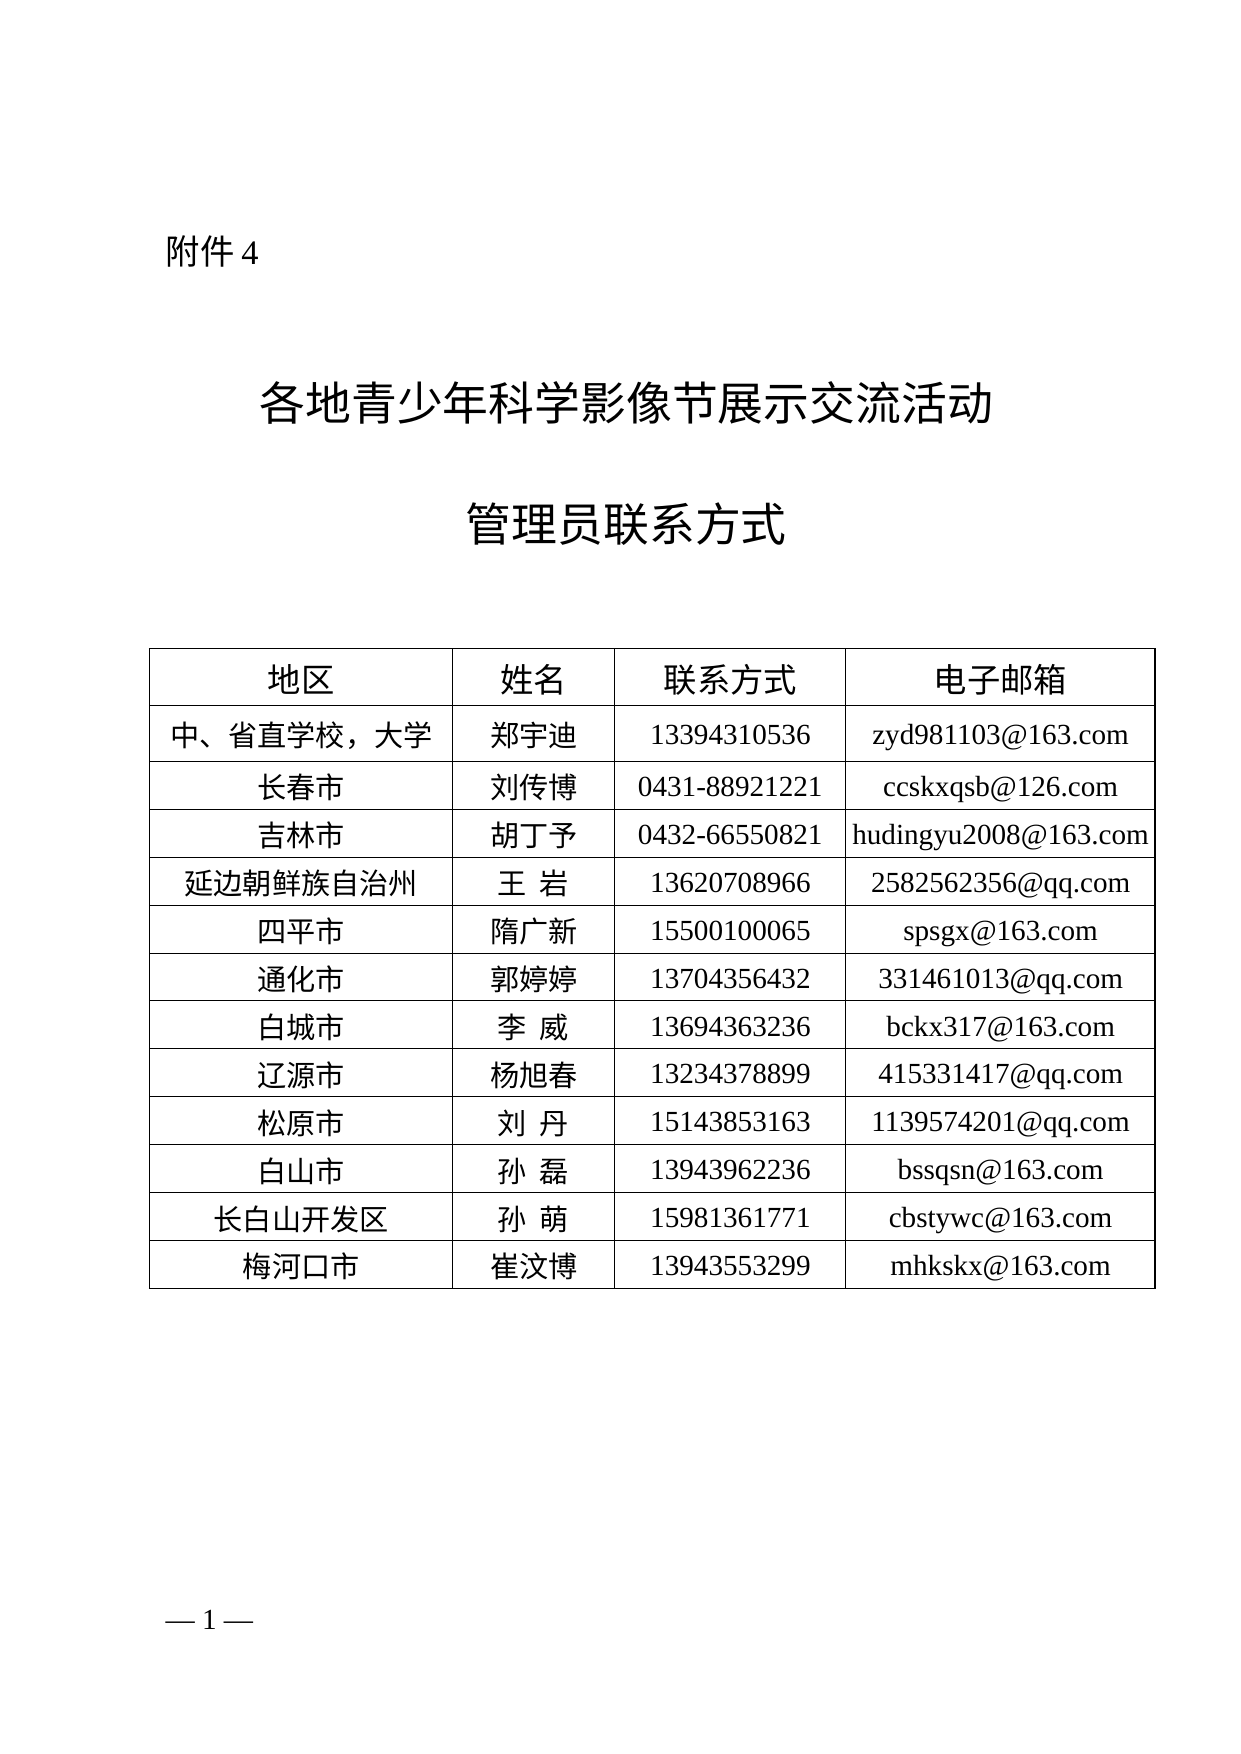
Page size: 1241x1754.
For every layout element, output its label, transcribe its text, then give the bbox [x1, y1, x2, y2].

table_cell 刘传博 [453, 762, 614, 809]
text 附件4 [165, 219, 1037, 280]
table_cell 杨旭春 [453, 1049, 614, 1096]
table_cell 王 岩 [453, 858, 614, 904]
table_cell 13694363236 [615, 1001, 845, 1048]
table_cell 郭婷婷 [453, 954, 614, 1000]
table_cell 415331417@qq.com [846, 1049, 1154, 1096]
table_cell zyd981103@163.com [846, 706, 1154, 761]
table_cell bssqsn@163.com [846, 1145, 1154, 1192]
table_cell 13234378899 [615, 1049, 845, 1096]
table_cell 白城市 [150, 1001, 452, 1048]
table_cell 李 威 [453, 1001, 614, 1048]
table_cell 刘 丹 [453, 1097, 614, 1144]
table_cell bckx317@163.com [846, 1001, 1154, 1048]
table_header 地区 [150, 649, 452, 704]
table_cell 延边朝鲜族自治州 [150, 858, 452, 904]
table_cell spsgx@163.com [846, 906, 1154, 952]
table_cell cbstywc@163.com [846, 1193, 1154, 1240]
table_cell 吉林市 [150, 810, 452, 857]
table_cell hudingyu2008@163.com [846, 810, 1154, 857]
table_cell 1139574201@qq.com [846, 1097, 1154, 1144]
table_cell 隋广新 [453, 906, 614, 952]
table_cell 15500100065 [615, 906, 845, 952]
table_cell 松原市 [150, 1097, 452, 1144]
table_cell 15143853163 [615, 1097, 845, 1144]
table_cell ccskxqsb@126.com [846, 762, 1154, 809]
table_cell 梅河口市 [150, 1241, 452, 1288]
table_cell 辽源市 [150, 1049, 452, 1096]
table_cell 通化市 [150, 954, 452, 1000]
table_cell 0431-88921221 [615, 762, 845, 809]
table_cell 郑宇迪 [453, 706, 614, 761]
text 各地青少年科学影像节展示交流活动 [165, 340, 1087, 461]
table_cell 白山市 [150, 1145, 452, 1192]
table_cell 13943962236 [615, 1145, 845, 1192]
table_cell 13620708966 [615, 858, 845, 904]
table_header 电子邮箱 [846, 649, 1154, 704]
table_header 姓名 [453, 649, 614, 704]
table_cell 四平市 [150, 906, 452, 952]
table_cell mhkskx@163.com [846, 1241, 1154, 1288]
table_cell 孙 萌 [453, 1193, 614, 1240]
table_cell 中、省直学校，大学 [150, 706, 452, 761]
table_cell 13394310536 [615, 706, 845, 761]
table_header 联系方式 [615, 649, 845, 704]
table_cell 孙 磊 [453, 1145, 614, 1192]
table_cell 13704356432 [615, 954, 845, 1000]
table_cell 胡丁予 [453, 810, 614, 857]
table_cell 13943553299 [615, 1241, 845, 1288]
table_cell 331461013@qq.com [846, 954, 1154, 1000]
table_cell 15981361771 [615, 1193, 845, 1240]
text 管理员联系方式 [165, 461, 1087, 581]
table_cell 0432-66550821 [615, 810, 845, 857]
table_cell 崔汶博 [453, 1241, 614, 1288]
table_cell 长春市 [150, 762, 452, 809]
table_cell 长白山开发区 [150, 1193, 452, 1240]
table_cell 2582562356@qq.com [846, 858, 1154, 904]
